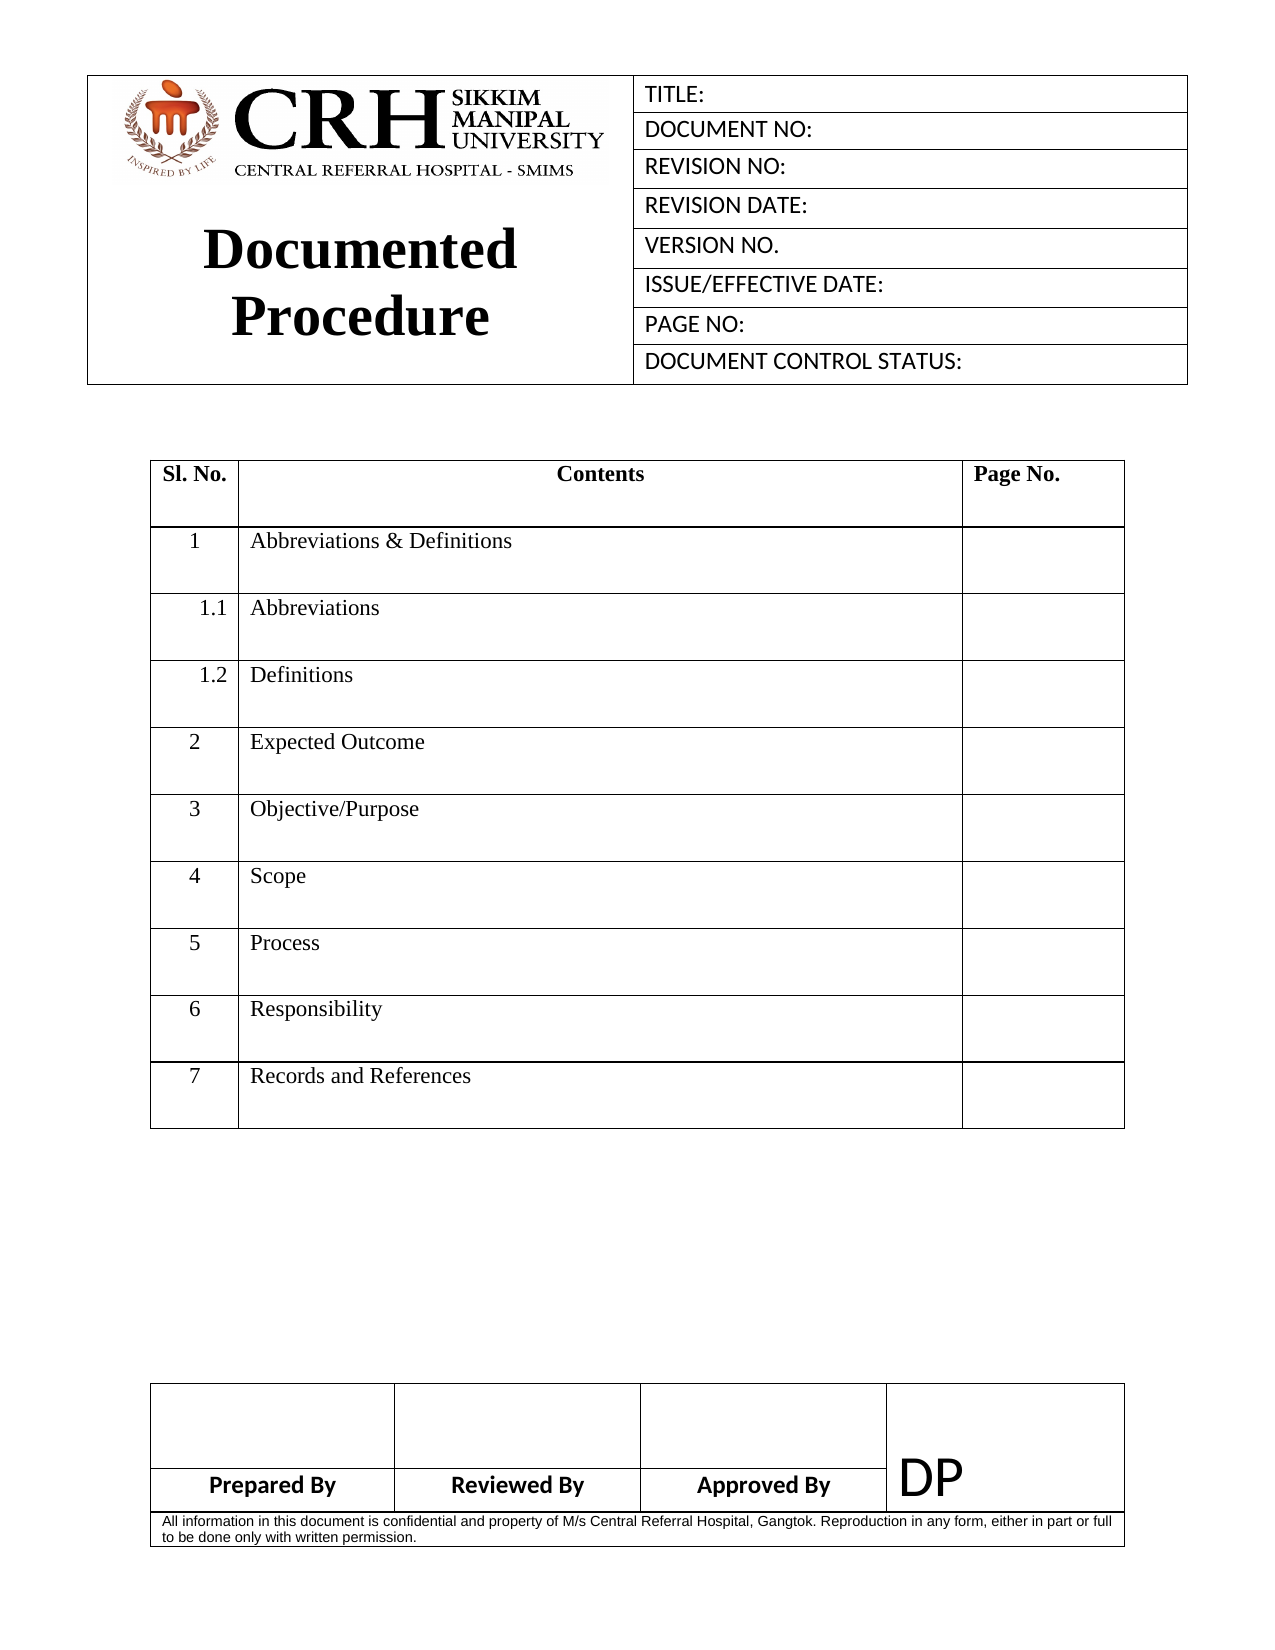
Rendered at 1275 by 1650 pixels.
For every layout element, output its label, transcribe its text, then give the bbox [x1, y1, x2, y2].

table_cell [963, 862, 1124, 928]
table_cell 4 [151, 862, 238, 928]
table_cell [963, 996, 1124, 1061]
table_header Sl. No. [151, 461, 238, 526]
table_cell Expected Outcome [239, 728, 962, 794]
table_cell Scope [239, 862, 962, 928]
table_cell [963, 594, 1124, 660]
table_cell Process [239, 929, 962, 994]
table_cell [963, 728, 1124, 794]
table_cell [963, 929, 1124, 994]
table_cell [963, 661, 1124, 727]
table_cell Abbreviations & Definitions [239, 528, 962, 593]
table_cell 6 [151, 996, 238, 1061]
table_cell Responsibility [239, 996, 962, 1061]
table_header Contents [239, 461, 962, 526]
table_cell Abbreviations [239, 594, 962, 660]
table_cell Records and References [239, 1063, 962, 1128]
table_cell 3 [151, 795, 238, 861]
table_cell 1.1 [151, 594, 238, 660]
table_cell [963, 528, 1124, 593]
table_cell Objective/Purpose [239, 795, 962, 861]
table_cell 1 [151, 528, 238, 593]
table_cell 5 [151, 929, 238, 994]
table_header Page No. [963, 461, 1124, 526]
table_cell [963, 1063, 1124, 1128]
picture [112, 76, 609, 185]
table_cell Definitions [239, 661, 962, 727]
table_cell 1.2 [151, 661, 238, 727]
table_cell 7 [151, 1063, 238, 1128]
table_cell 2 [151, 728, 238, 794]
table_cell [963, 795, 1124, 861]
